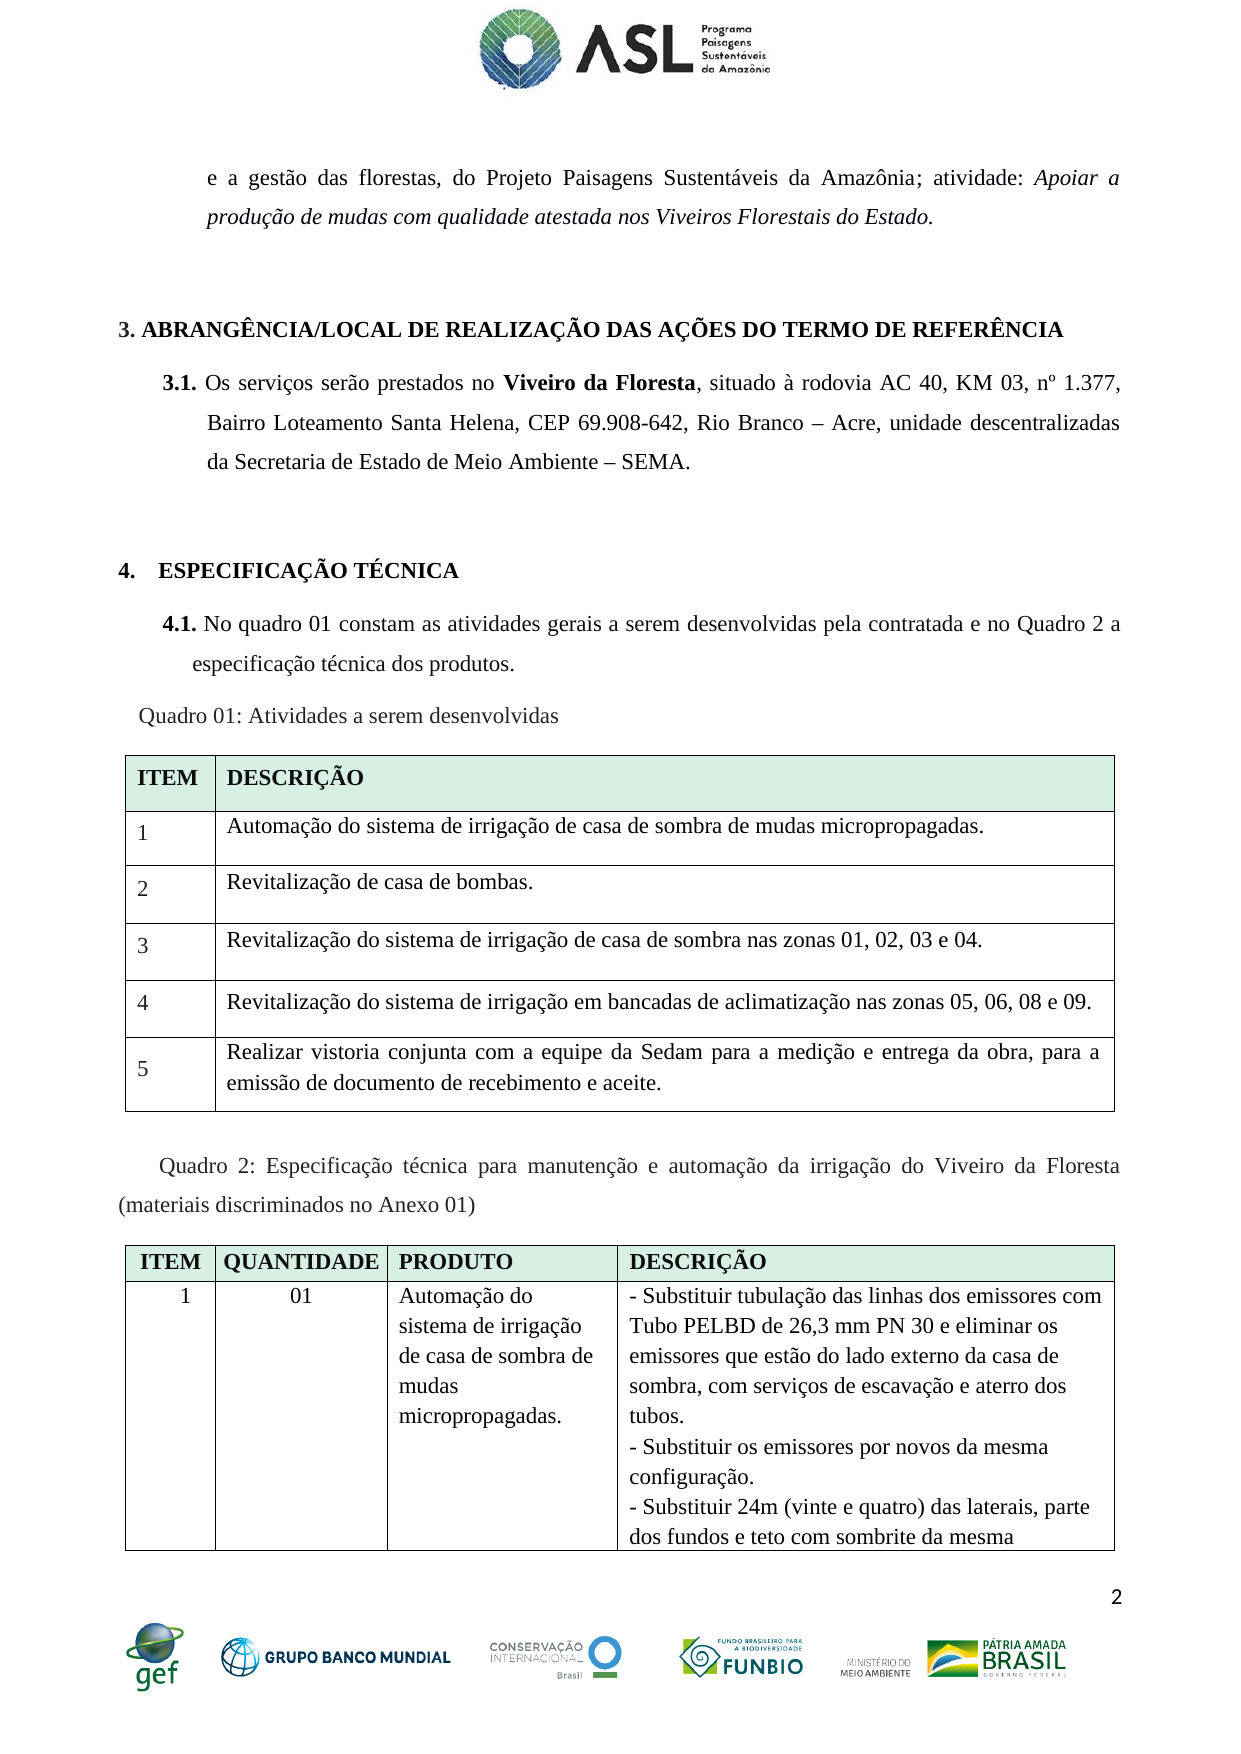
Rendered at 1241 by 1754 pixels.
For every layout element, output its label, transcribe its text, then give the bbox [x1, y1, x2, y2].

table_cell Automação do sistema de irrigação de casa de sombra de mudas micropropagadas. [388, 1282, 617, 1550]
text 4.1. No quadro 01 constam as atividades gerais a serem desenvolvidas pela contratada e no Quadro 2 a especificação técnica dos produtos. [162, 611, 1122, 676]
table_header DESCRIÇÃO [216, 756, 1114, 811]
table_header ITEM [126, 1246, 215, 1281]
table_cell 5 [126, 1038, 215, 1111]
table_header QUANTIDADE [216, 1246, 387, 1281]
table_header PRODUTO [388, 1246, 617, 1281]
table_cell Automação do sistema de irrigação de casa de sombra de mudas micropropagadas. [216, 812, 1114, 865]
table_cell Realizar vistoria conjunta com a equipe da Sedam para a medição e entrega da obra, para a emissão de documento de recebimento e aceite. [216, 1038, 1114, 1111]
table_cell 3 [126, 924, 215, 980]
picture [470, 0, 770, 98]
list Quadro 01: Atividades a serem desenvolvidas [133, 702, 1122, 728]
table_header DESCRIÇÃO [618, 1246, 1114, 1281]
table_cell Revitalização de casa de bombas. [216, 866, 1114, 922]
table_cell 2 [126, 866, 215, 922]
table_header ITEM [126, 756, 215, 811]
table_cell 1 [126, 1282, 215, 1550]
text Quadro 2: Especificação técnica para manutenção e automação da irrigação do Viveiro da Floresta (materiais discriminados no Anexo 01) [118, 1152, 1122, 1218]
text 4. ESPECIFICAÇÃO TÉCNICA [118, 557, 1122, 583]
table_cell Revitalização do sistema de irrigação de casa de sombra nas zonas 01, 02, 03 e 04. [216, 924, 1114, 980]
table_cell 01 [216, 1282, 387, 1550]
picture [118, 1609, 1075, 1696]
text 3.1. Os serviços serão prestados no Viveiro da Floresta, situado à rodovia AC 40, KM 03, nº 1.377, Bairro Loteamento Santa Helena, CEP 69.908-642, Rio Branco – Acre, unidade descentralizadas da Secretaria de Estado de Meio Ambiente – SEMA. [162, 369, 1122, 474]
text 3. ABRANGÊNCIA/LOCAL DE REALIZAÇÃO DAS AÇÕES DO TERMO DE REFERÊNCIA [118, 316, 1122, 342]
table_cell 4 [126, 981, 215, 1037]
table_cell Revitalização do sistema de irrigação em bancadas de aclimatização nas zonas 05, 06, 08 e 09. [216, 981, 1114, 1037]
table_cell 1 [126, 812, 215, 865]
